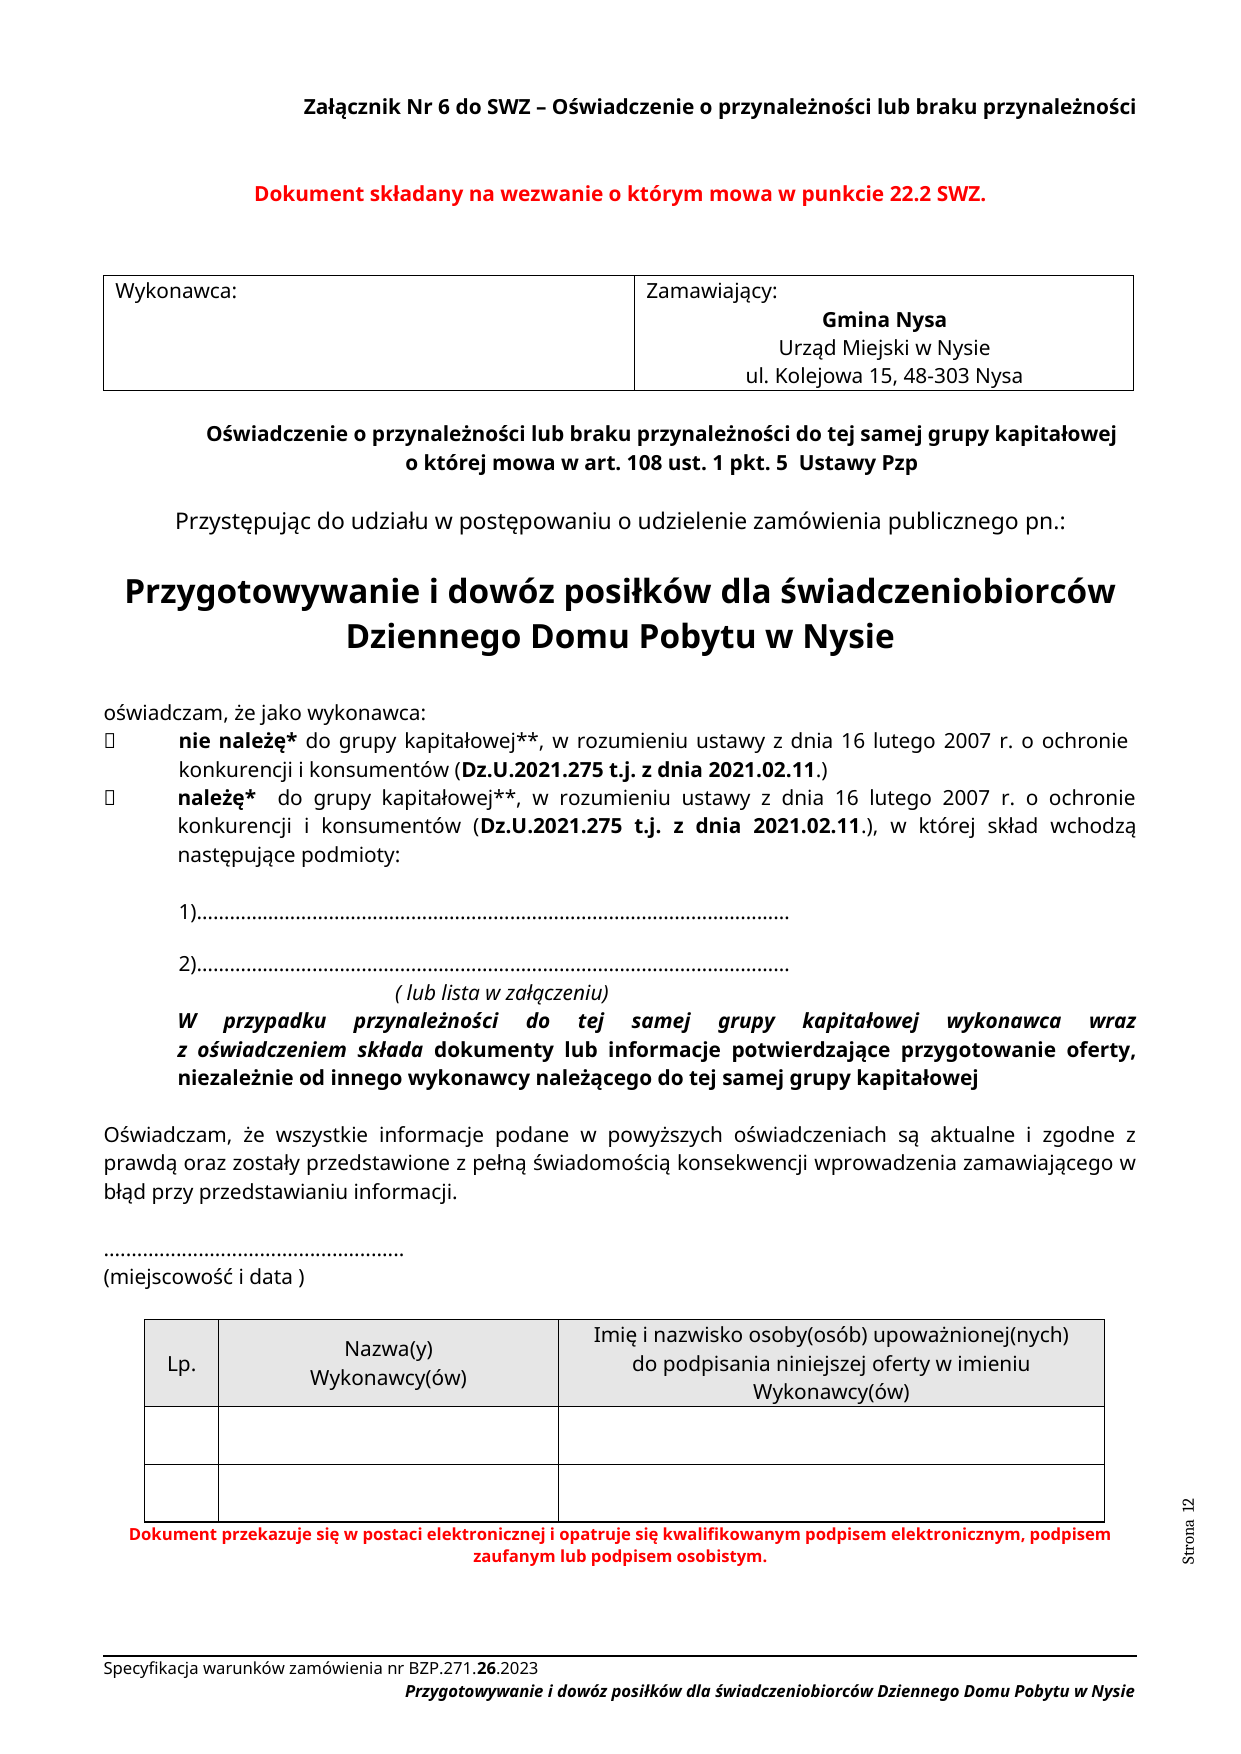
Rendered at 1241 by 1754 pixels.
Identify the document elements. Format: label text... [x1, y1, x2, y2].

text Przygotowywanie i dowóz posiłków dla świadczeniobiorców Dziennego Domu Pobytu w Nysie [103, 567, 1137, 658]
text 2)……………………………………………………………………………………………… [103, 949, 1137, 978]
table_cell [559, 1465, 1104, 1521]
table_cell [559, 1407, 1104, 1463]
text  nie należę* do grupy kapitałowej**, w rozumieniu ustawy z dnia 16 lutego 2007 r. o ochronie konkurencji i konsumentów (Dz.U.2021.275 t.j. z dnia 2021.02.11.) [103, 726, 1137, 783]
table_cell [145, 1407, 218, 1463]
text 1)……………………………………………………………………………………………… [103, 897, 1137, 925]
subtitle Przystępując do udziału w postępowaniu o udzielenie zamówienia publicznego pn.: [103, 505, 1137, 536]
table_header Nazwa(y) Wykonawcy(ów) [219, 1320, 558, 1406]
text ( lub lista w załączeniu) [103, 978, 1137, 1006]
list Oświadczenie o przynależności lub braku przynależności do tej samej grupy kapitałowej o której mowa w art. 108 ust. 1 pkt. 5 Ustawy Pzp [186, 419, 1137, 476]
table_header Zamawiający: Gmina Nysa Urząd Miejski w Nysie ul. Kolejowa 15, 48-303 Nysa [635, 276, 1133, 390]
text Dokument składany na wezwanie o którym mowa w punkcie 22.2 SWZ. [103, 179, 1137, 208]
text Załącznik Nr 6 do SWZ – Oświadczenie o przynależności lub braku przynależności [251, 92, 1137, 121]
text W przypadku przynależności do tej samej grupy kapitałowej wykonawca wraz z oświadczeniem składa dokumenty lub informacje potwierdzające przygotowanie oferty, niezależnie od innego wykonawcy należącego do tej samej grupy kapitałowej [177, 1006, 1137, 1092]
text  należę* do grupy kapitałowej**, w rozumieniu ustawy z dnia 16 lutego 2007 r. o ochronie konkurencji i konsumentów (Dz.U.2021.275 t.j. z dnia 2021.02.11.), w której skład wchodzą następujące podmioty: [103, 783, 1137, 868]
text ...................................................... [103, 1234, 1137, 1262]
text Dokument przekazuje się w postaci elektronicznej i opatruje się kwalifikowanym podpisem elektronicznym, podpisem zaufanym lub podpisem osobistym. [103, 1522, 1137, 1568]
table_header Lp. [145, 1320, 218, 1406]
table_header Wykonawca: [104, 276, 634, 390]
text Oświadczam, że wszystkie informacje podane w powyższych oświadczeniach są aktualne i zgodne z prawdą oraz zostały przedstawione z pełną świadomością konsekwencji wprowadzenia zamawiającego w błąd przy przedstawianiu informacji. [103, 1120, 1137, 1205]
table_cell [145, 1465, 218, 1521]
table_cell [219, 1407, 558, 1463]
text oświadczam, że jako wykonawca: [103, 698, 1137, 726]
table_cell [219, 1465, 558, 1521]
text (miejscowość i data ) [103, 1262, 1137, 1291]
table_header Imię i nazwisko osoby(osób) upoważnionej(nych) do podpisania niniejszej oferty w imieniu Wykonawcy(ów) [559, 1320, 1104, 1406]
